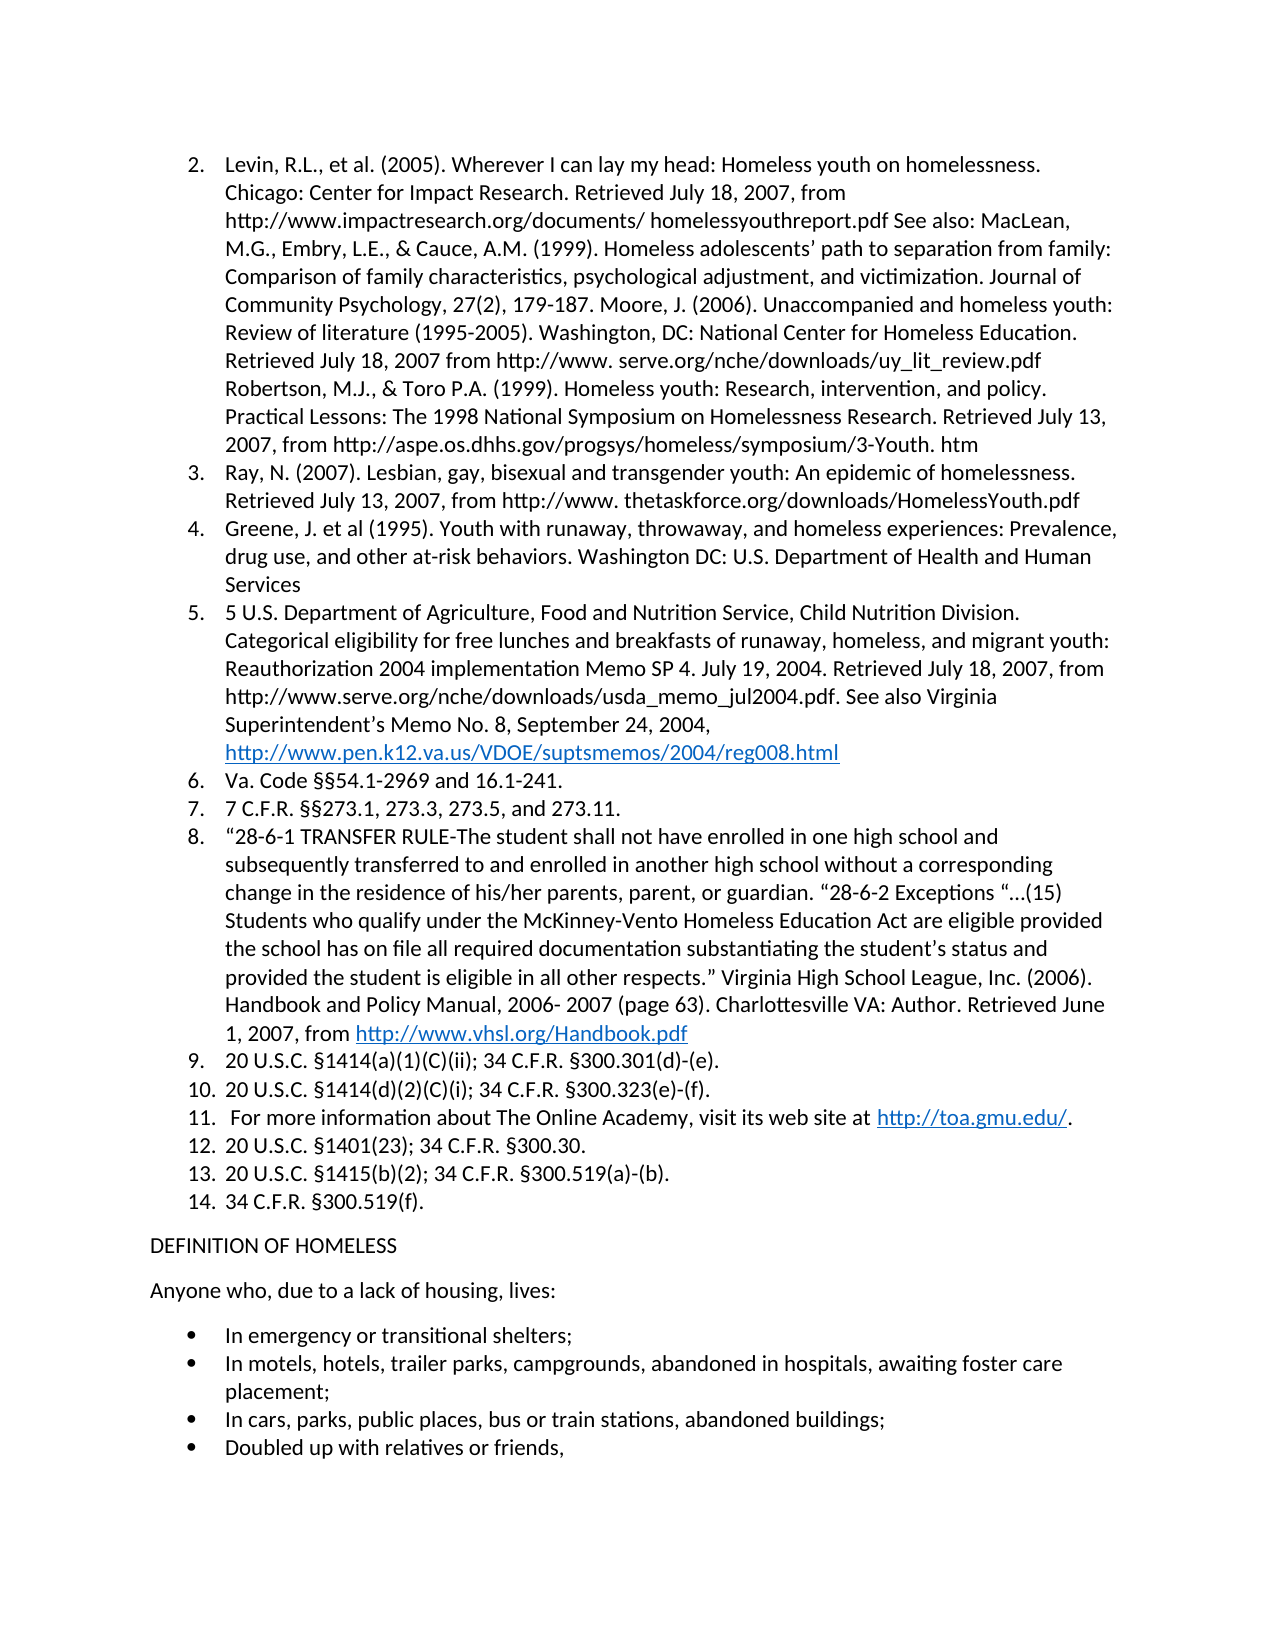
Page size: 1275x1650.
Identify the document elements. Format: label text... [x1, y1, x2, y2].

list For more information about The Online Academy, visit its web site at http://toa.gmu.edu/. [187, 1103, 1125, 1131]
list 20 U.S.C. §1415(b)(2); 34 C.F.R. §300.519(a)-(b). [187, 1159, 1125, 1187]
text DEFINITION OF HOMELESS [150, 1231, 1125, 1259]
list 34 C.F.R. §300.519(f). [187, 1187, 1125, 1215]
list 7 C.F.R. §§273.1, 273.3, 273.5, and 273.11. [187, 794, 1125, 822]
list 20 U.S.C. §1401(23); 34 C.F.R. §300.30. [187, 1131, 1125, 1159]
list In motels, hotels, trailer parks, campgrounds, abandoned in hospitals, awaiting foster care placement; [187, 1349, 1125, 1405]
list In emergency or transitional shelters; [187, 1321, 1125, 1349]
list “28-6-1 TRANSFER RULE-The student shall not have enrolled in one high school and subsequently transferred to and enrolled in another high school without a corresponding change in the residence of his/her parents, parent, or guardian. “28-6-2 Exceptions “…(15) Students who qualify under the McKinney-Vento Homeless Education Act are eligible provided the school has on file all required documentation substantiating the student’s status and provided the student is eligible in all other respects.” Virginia High School League, Inc. (2006). Handbook and Policy Manual, 2006- 2007 (page 63). Charlottesville VA: Author. Retrieved June 1, 2007, from http://www.vhsl.org/Handbook.pdf [187, 822, 1125, 1047]
list 20 U.S.C. §1414(a)(1)(C)(ii); 34 C.F.R. §300.301(d)-(e). [187, 1047, 1125, 1075]
list Ray, N. (2007). Lesbian, gay, bisexual and transgender youth: An epidemic of homelessness. Retrieved July 13, 2007, from http://www. thetaskforce.org/downloads/HomelessYouth.pdf [187, 458, 1125, 514]
list Va. Code §§54.1-2969 and 16.1-241. [187, 766, 1125, 794]
list 20 U.S.C. §1414(d)(2)(C)(i); 34 C.F.R. §300.323(e)-(f). [187, 1075, 1125, 1103]
list Greene, J. et al (1995). Youth with runaway, throwaway, and homeless experiences: Prevalence, drug use, and other at-risk behaviors. Washington DC: U.S. Department of Health and Human Services [187, 514, 1125, 598]
text Anyone who, due to a lack of housing, lives: [150, 1276, 1125, 1304]
list Levin, R.L., et al. (2005). Wherever I can lay my head: Homeless youth on homelessness. Chicago: Center for Impact Research. Retrieved July 18, 2007, from http://www.impactresearch.org/documents/ homelessyouthreport.pdf See also: MacLean, M.G., Embry, L.E., & Cauce, A.M. (1999). Homeless adolescents’ path to separation from family: Comparison of family characteristics, psychological adjustment, and victimization. Journal of Community Psychology, 27(2), 179-187. Moore, J. (2006). Unaccompanied and homeless youth: Review of literature (1995-2005). Washington, DC: National Center for Homeless Education. Retrieved July 18, 2007 from http://www. serve.org/nche/downloads/uy_lit_review.pdf Robertson, M.J., & Toro P.A. (1999). Homeless youth: Research, intervention, and policy. Practical Lessons: The 1998 National Symposium on Homelessness Research. Retrieved July 13, 2007, from http://aspe.os.dhhs.gov/progsys/homeless/symposium/3-Youth. htm [187, 150, 1125, 458]
list Doubled up with relatives or friends, [187, 1433, 1125, 1461]
list In cars, parks, public places, bus or train stations, abandoned buildings; [187, 1405, 1125, 1433]
list 5 U.S. Department of Agriculture, Food and Nutrition Service, Child Nutrition Division. Categorical eligibility for free lunches and breakfasts of runaway, homeless, and migrant youth: Reauthorization 2004 implementation Memo SP 4. July 19, 2004. Retrieved July 18, 2007, from http://www.serve.org/nche/downloads/usda_memo_jul2004.pdf. See also Virginia Superintendent’s Memo No. 8, September 24, 2004, http://www.pen.k12.va.us/VDOE/suptsmemos/2004/reg008.html [187, 598, 1125, 766]
